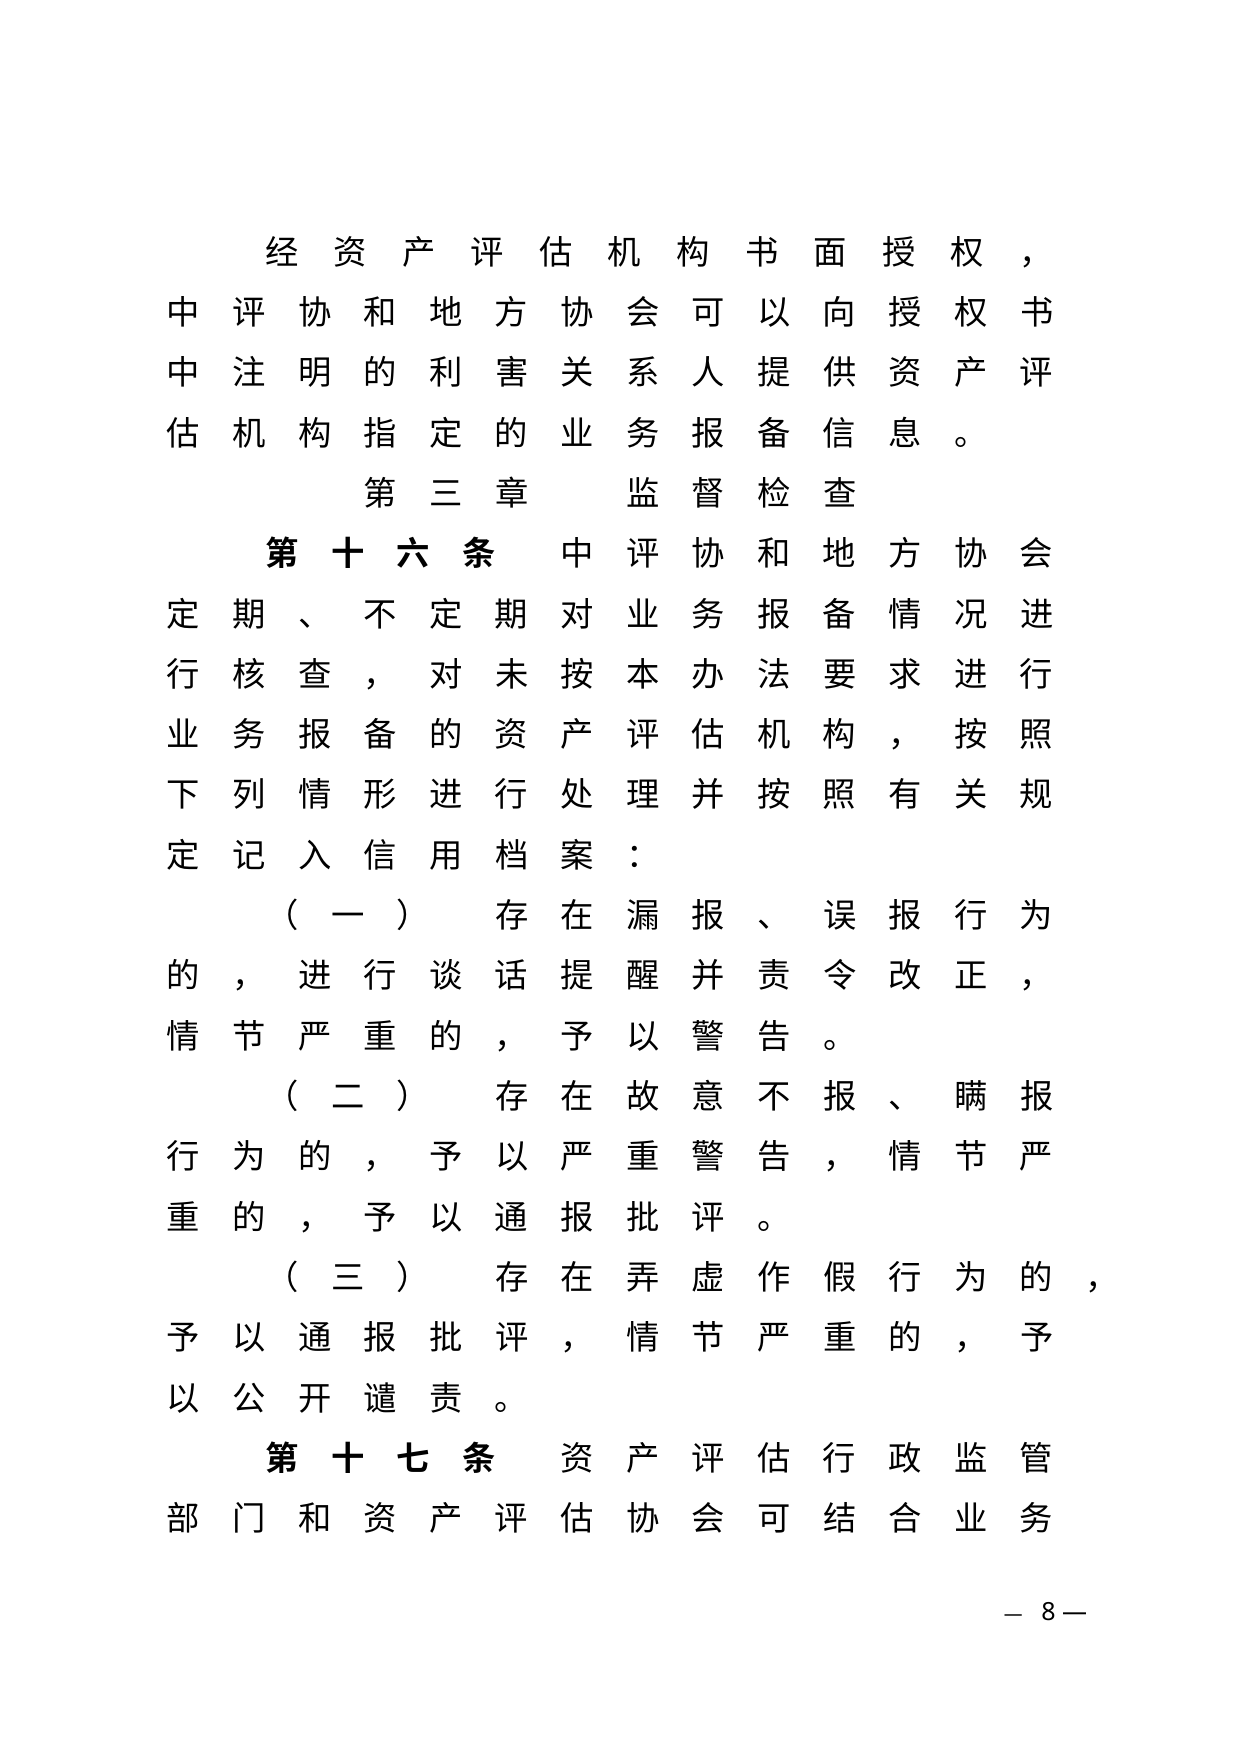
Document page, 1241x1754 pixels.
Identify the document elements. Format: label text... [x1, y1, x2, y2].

text 第三章 监督检查 [167, 461, 1085, 521]
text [167, 1426, 1085, 1546]
text （一） 存在漏报、误报行为的，进行谈话提醒并责令改正，情节严重的，予以警告。 [167, 883, 1085, 1064]
text （二） 存在故意不报、瞒报行为的，予以严重警告，情节严重的，予以通报批评。 [167, 1064, 1085, 1245]
text 经资产评估机构书面授权，中评协和地方协会可以向授权书中注明的利害关系人提供资产评估机构指定的业务报备信息。 [167, 219, 1085, 461]
text 第十六条 中评协和地方协会定期、不定期对业务报备情况进行核查，对未按本办法要求进行业务报备的资产评估机构，按照下列情形进行处理并按照有关规定记入信用档案： [167, 521, 1085, 883]
text （三） 存在弄虚作假行为的，予以通报批评，情节严重的，予以公开谴责。 [167, 1245, 1085, 1426]
